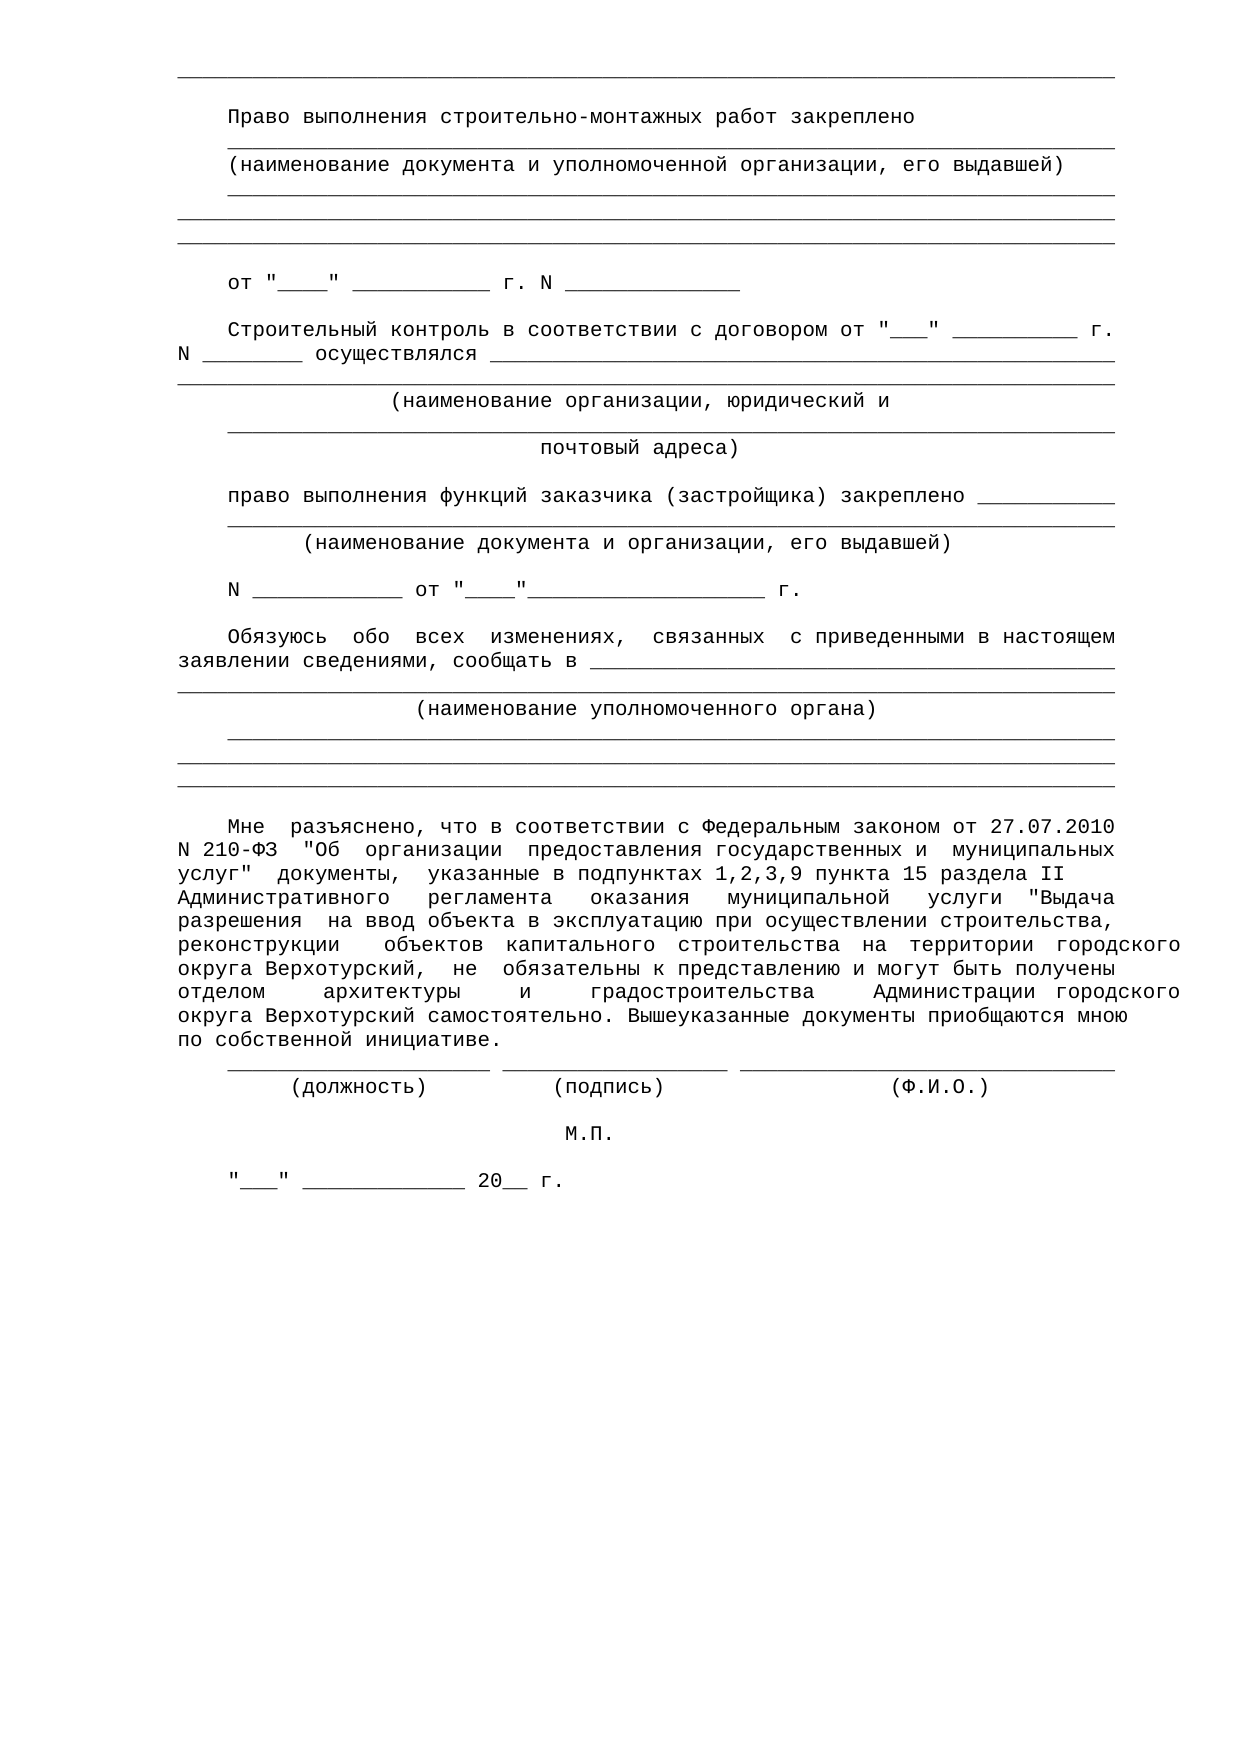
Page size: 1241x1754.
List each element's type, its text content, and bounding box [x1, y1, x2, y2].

text _______________________________________________________________________ [177, 508, 1181, 532]
text (наименование уполномоченного органа) [177, 697, 1181, 721]
text ___________________________________________________________________________ [177, 674, 1181, 697]
text ___________________________________________________________________________ [177, 201, 1181, 224]
text ___________________________________________________________________________ [177, 366, 1181, 390]
text заявлении сведениями, сообщать в __________________________________________ [177, 650, 1181, 674]
text N ________ осуществлялся __________________________________________________ [177, 343, 1181, 366]
text реконструкции объектов капитального строительства на территории городского округа Верхотурский, не обязательны к представлению и могут быть получены [177, 934, 1181, 981]
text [177, 130, 1181, 154]
text ___________________________________________________________________________ [177, 224, 1181, 248]
text Административного регламента оказания муниципальной услуги "Выдача [177, 887, 1181, 910]
text N 210-ФЗ "Об организации предоставления государственных и муниципальных [177, 839, 1181, 863]
text _______________________________________________________________________ [177, 721, 1181, 745]
text услуг" документы, указанные в подпунктах 1,2,3,9 пункта 15 раздела II [177, 863, 1181, 887]
text отделом архитектуры и градостроительства Администрации городского округа Верхотурский самостоятельно. Вышеуказанные документы приобщаются мною [177, 981, 1181, 1028]
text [177, 177, 1181, 201]
text (наименование документа и уполномоченной организации, его выдавшей) [177, 154, 1181, 177]
text разрешения на ввод объекта в эксплуатацию при осуществлении строительства, [177, 910, 1181, 934]
text (наименование документа и организации, его выдавшей) [177, 532, 1181, 556]
text ___________________________________________________________________________ [177, 768, 1181, 792]
text Право выполнения строительно-монтажных работ закреплено [177, 106, 1181, 130]
text N ____________ от "____"___________________ г. [177, 579, 1181, 603]
text ___________________________________________________________________________ [177, 745, 1181, 768]
text (должность) (подпись) (Ф.И.О.) [177, 1076, 1181, 1099]
text Обязуюсь обо всех изменениях, связанных с приведенными в настоящем [177, 627, 1181, 650]
text (наименование организации, юридический и [177, 390, 1181, 414]
text "___" _____________ 20__ г. [177, 1170, 1181, 1194]
text _______________________________________________________________________ [177, 414, 1181, 437]
text право выполнения функций заказчика (застройщика) закреплено ___________ [177, 485, 1181, 508]
text М.П. [177, 1123, 1181, 1147]
text почтовый адреса) [177, 437, 1181, 461]
text по собственной инициативе. [177, 1028, 1181, 1052]
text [177, 59, 1181, 83]
text от "____" ___________ г. N ______________ [177, 272, 1181, 296]
text Строительный контроль в соответствии с договором от "___" __________ г. [177, 319, 1181, 343]
text Мне разъяснено, что в соответствии с Федеральным законом от 27.07.2010 [177, 816, 1181, 839]
text _____________________ __________________ ______________________________ [177, 1052, 1181, 1076]
